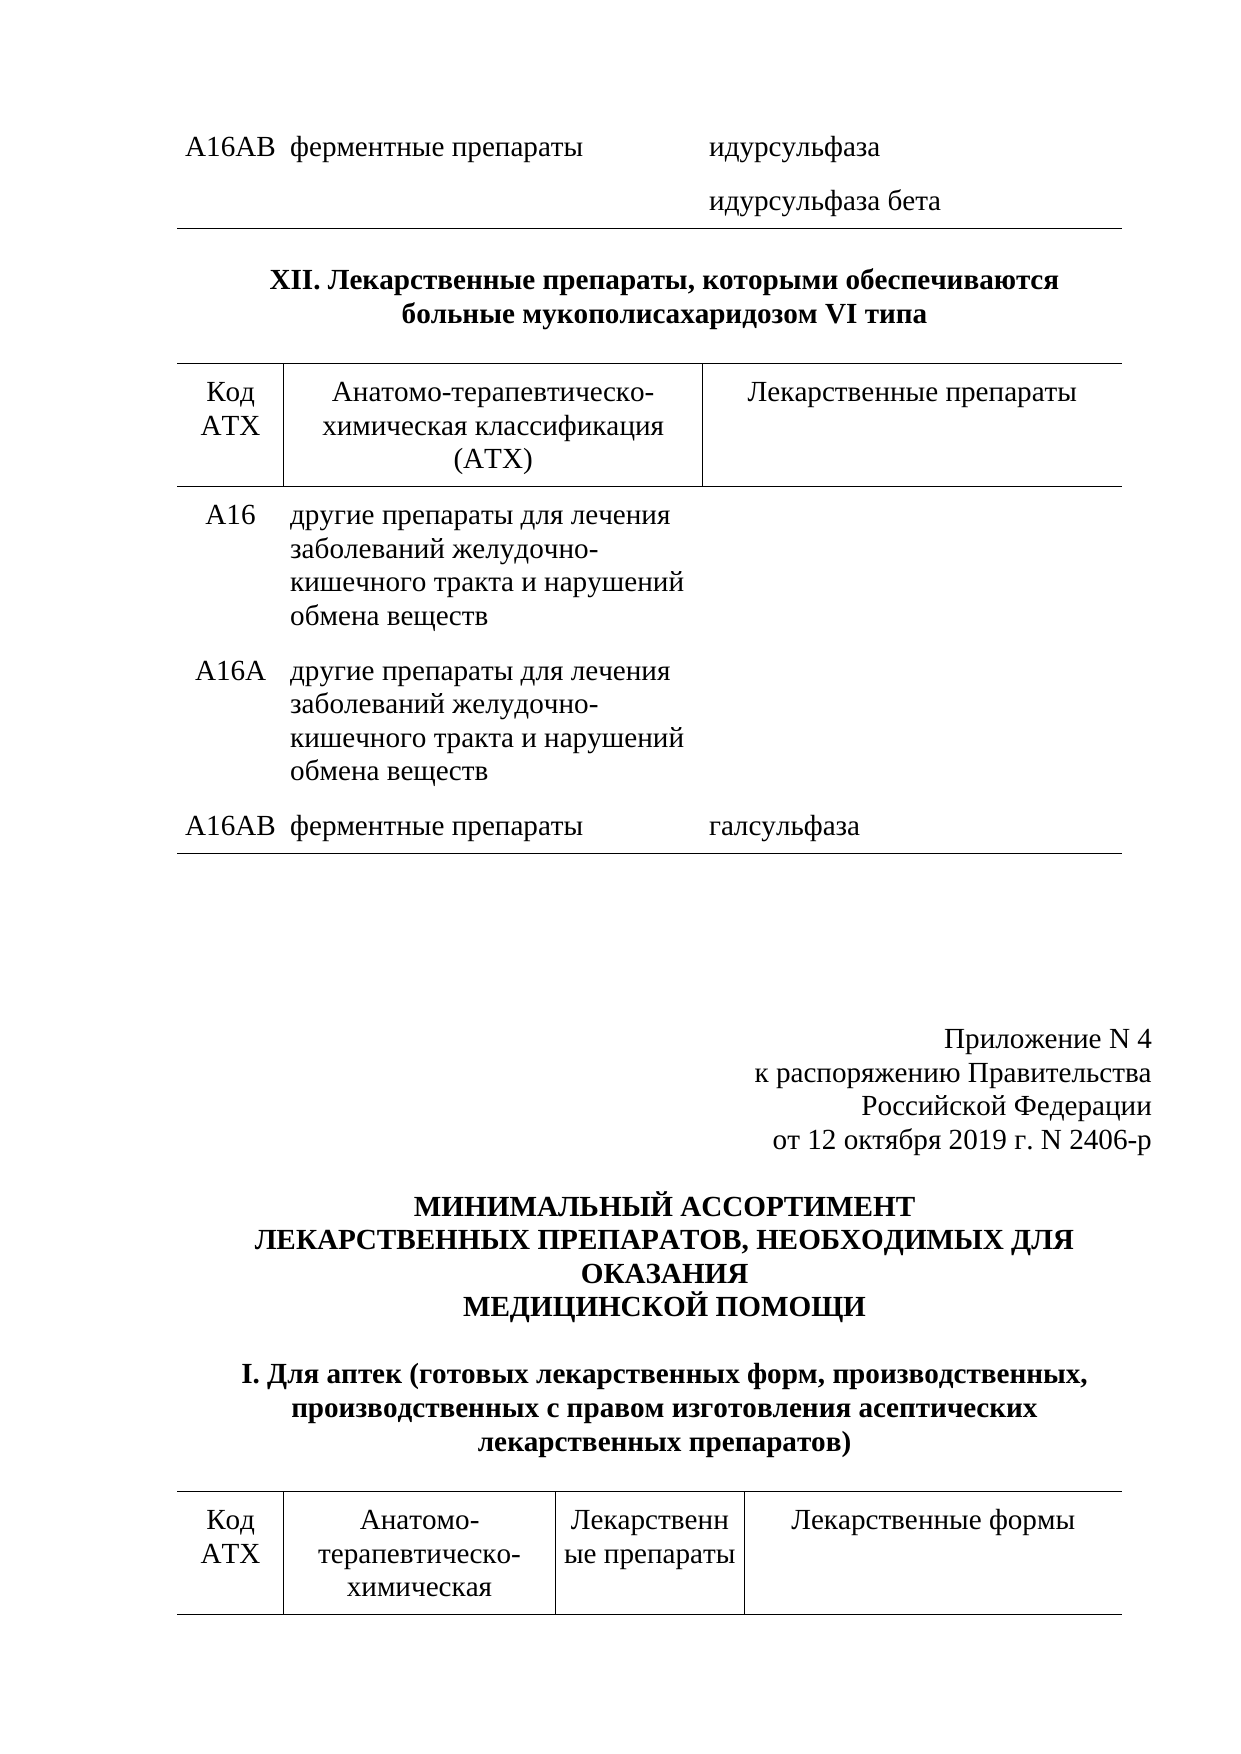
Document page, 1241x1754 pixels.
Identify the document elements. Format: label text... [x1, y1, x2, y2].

title больные мукополисахаридозом VI типа [177, 296, 1152, 329]
title ЛЕКАРСТВЕННЫХ ПРЕПАРАТОВ, НЕОБХОДИМЫХ ДЛЯ ОКАЗАНИЯ [177, 1222, 1152, 1289]
title МИНИМАЛЬНЫЙ АССОРТИМЕНТ [177, 1189, 1152, 1222]
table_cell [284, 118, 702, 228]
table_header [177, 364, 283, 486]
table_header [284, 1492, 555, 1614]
title МЕДИЦИНСКОЙ ПОМОЩИ [177, 1289, 1152, 1323]
title производственных с правом изготовления асептических [177, 1390, 1152, 1424]
text к распоряжению Правительства [177, 1055, 1152, 1088]
title XII. Лекарственные препараты, которыми обеспечиваются [177, 262, 1152, 296]
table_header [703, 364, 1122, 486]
title I. Для аптек (готовых лекарственных форм, производственных, [177, 1357, 1152, 1390]
text Российской Федерации [177, 1088, 1152, 1122]
text от 12 октября 2019 г. N 2406-р [177, 1122, 1152, 1155]
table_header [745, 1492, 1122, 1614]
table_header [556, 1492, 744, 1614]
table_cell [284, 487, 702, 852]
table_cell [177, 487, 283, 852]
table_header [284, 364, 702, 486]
title лекарственных препаратов) [177, 1424, 1152, 1457]
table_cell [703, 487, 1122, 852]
text Приложение N 4 [177, 1021, 1152, 1055]
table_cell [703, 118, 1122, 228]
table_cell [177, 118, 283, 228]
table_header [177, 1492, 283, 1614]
